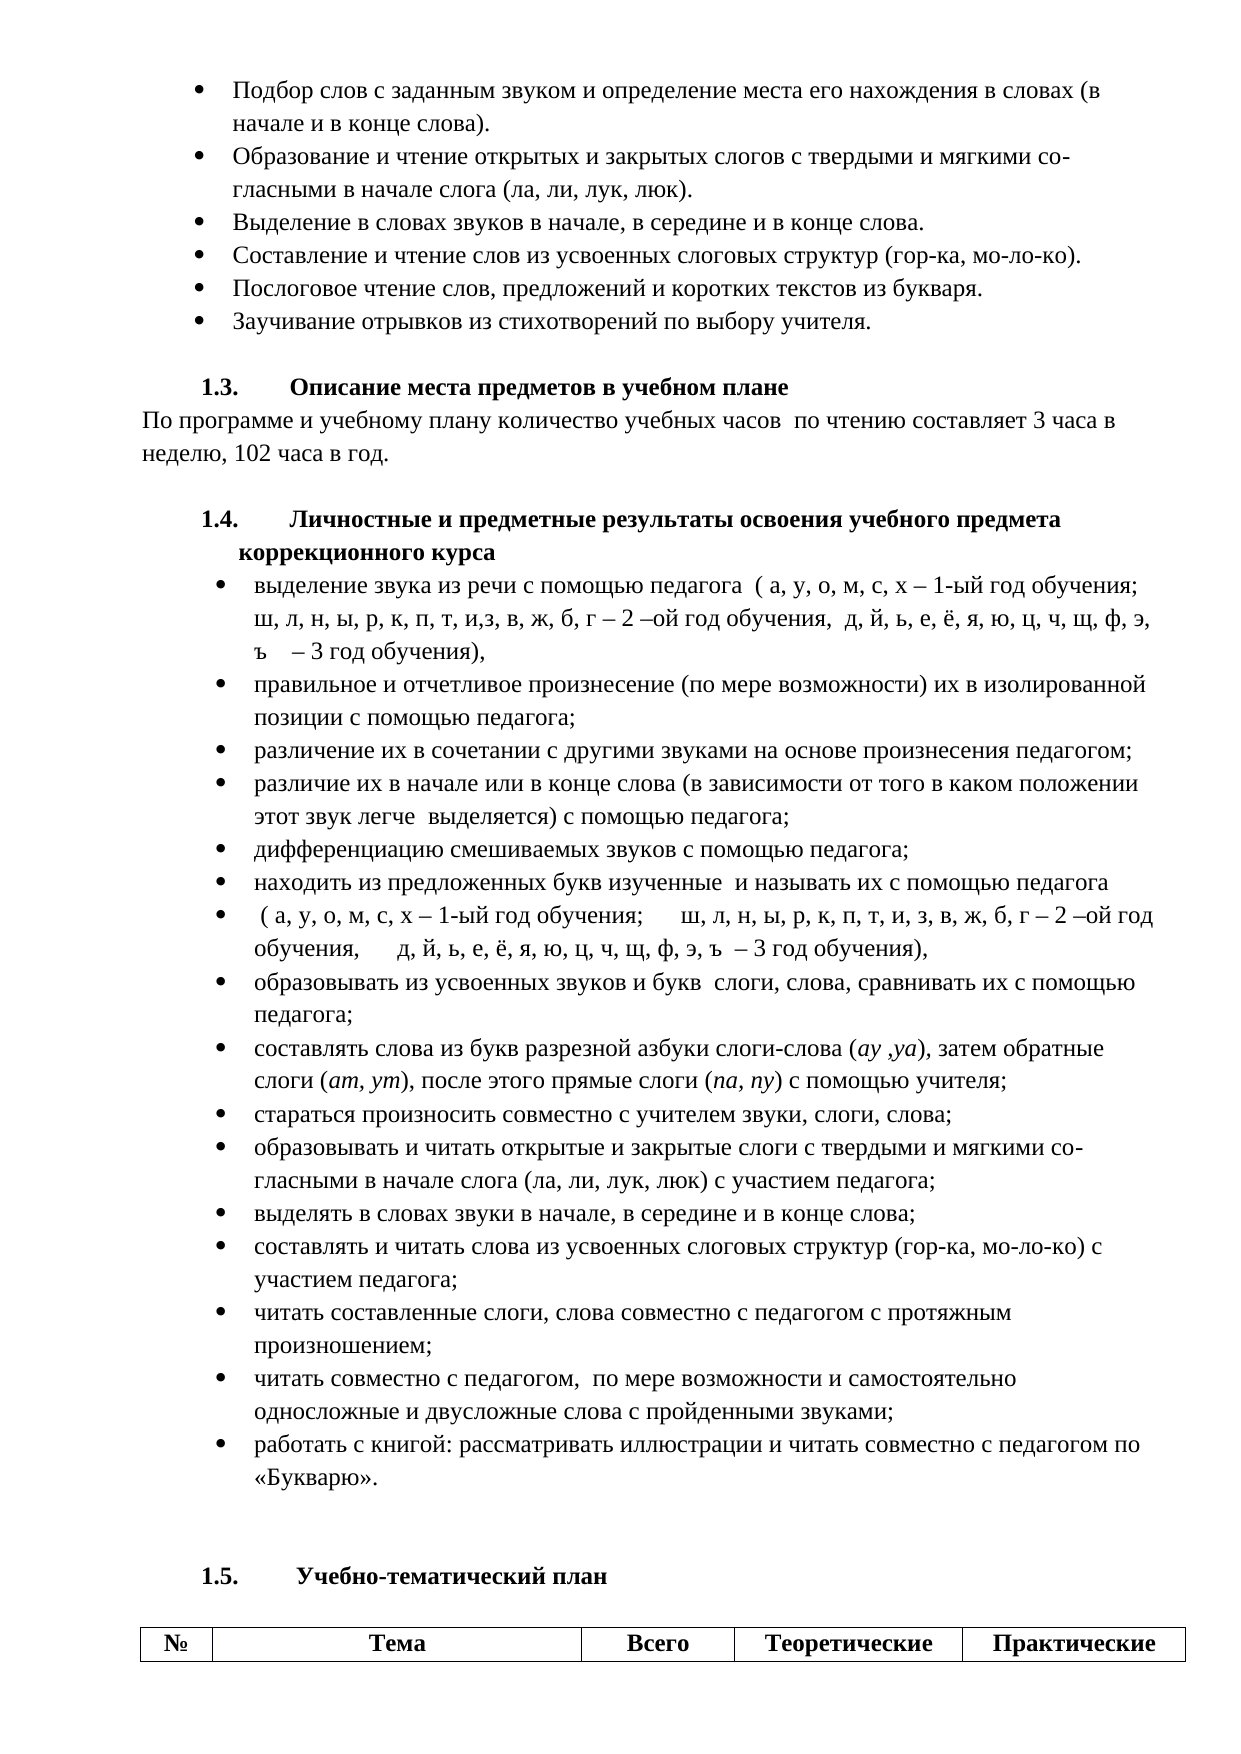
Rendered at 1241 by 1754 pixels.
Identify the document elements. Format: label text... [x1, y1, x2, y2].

list различение их в сочетании с другими звуками на основе произнесения педагогом; [216, 735, 1165, 764]
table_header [963, 1628, 1185, 1661]
table_header № [141, 1628, 212, 1661]
list Составление и чтение слов из усвоенных слоговых структур (гор-ка, мо-ло-ко). [195, 240, 1165, 269]
list находить из предложенных букв изученные и называть их с помощью педагога [216, 867, 1165, 896]
list Выделение в словах звуков в начале, в середине и в конце слова. [195, 207, 1165, 236]
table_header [735, 1628, 962, 1661]
list Образование и чтение открытых и закрытых слогов с твердыми и мягкими согласными в начале слога (ла, ли, лук, люк). [195, 141, 1165, 203]
list Заучивание отрывков из стихотворений по выбору учителя. [195, 306, 1165, 335]
list стараться произносить совместно с учителем звуки, слоги, слова; [216, 1099, 1165, 1127]
list дифференциацию смешиваемых звуков с помощью педагога; [216, 834, 1165, 863]
list Описание места предметов в учебном плане [201, 372, 1165, 401]
text По программе и учебному плану количество учебных часов по чтению составляет 3 часа в неделю, 102 часа в год. [142, 405, 1165, 467]
list различие их в начале или в конце слова (в зависимости от того в каком положении этот звук легче выделяется) с помощью педагога; [216, 768, 1165, 830]
list работать с книгой: рассматривать иллюстрации и читать совместно с педагогом по «Букварю». [216, 1429, 1165, 1491]
table_header Тема [213, 1628, 581, 1661]
list читать совместно с педагогом, по мере возможности и самостоятельно односложные и двусложные слова с пройденными звуками; [216, 1363, 1165, 1424]
list выделять в словах звуки в начале, в середине и в конце слова; [216, 1198, 1165, 1226]
list Подбор слов с заданным звуком и определение места его нахождения в словах (в начале и в конце слова). [195, 75, 1165, 137]
list ( а, у, о, м, с, х – 1-ый год обучения; ш, л, н, ы, р, к, п, т, и, з, в, ж, б, г – 2 –ой год обучения, д, й, ь, е, ё, я, ю, ц, ч, щ, ф, э, ъ – 3 год обучения), [216, 901, 1165, 962]
list выделение звука из речи с помощью педагога ( а, у, о, м, с, х – 1-ый год обучения; ш, л, н, ы, р, к, п, т, и,з, в, ж, б, г – 2 –ой год обучения, д, й, ь, е, ё, я, ю, ц, ч, щ, ф, э, ъ – 3 год обучения), [216, 570, 1165, 665]
list образовывать из усвоенных звуков и букв слоги, слова, сравнивать их с помощью педагога; [216, 967, 1165, 1028]
list Личностные и предметные результаты освоения учебного предмета коррекционного курса [201, 504, 1165, 566]
list читать составленные слоги, слова совместно с педагогом с протяжным произношением; [216, 1297, 1165, 1358]
list правильное и отчетливое произнесение (по мере возможности) их в изолированной позиции с помощью педагога; [216, 669, 1165, 731]
list Послоговое чтение слов, предложений и коротких текстов из букваря. [195, 273, 1165, 302]
list Учебно-тематический план [201, 1561, 1165, 1590]
list образовывать и читать открытые и закрытые слоги с твердыми и мягкими согласными в начале слога (ла, ли, лук, люк) с участием педагога; [216, 1132, 1165, 1193]
table_header Всего часов [582, 1628, 734, 1661]
list составлять и читать слова из усвоенных слоговых структур (гор-ка, мо-ло-ко) с участием педагога; [216, 1231, 1165, 1292]
list составлять слова из букв разрезной азбуки слоги-слова (ау ,уа), затем обратные слоги (ат, ут), после этого прямые слоги (па, пу) с помощью учителя; [216, 1033, 1165, 1094]
